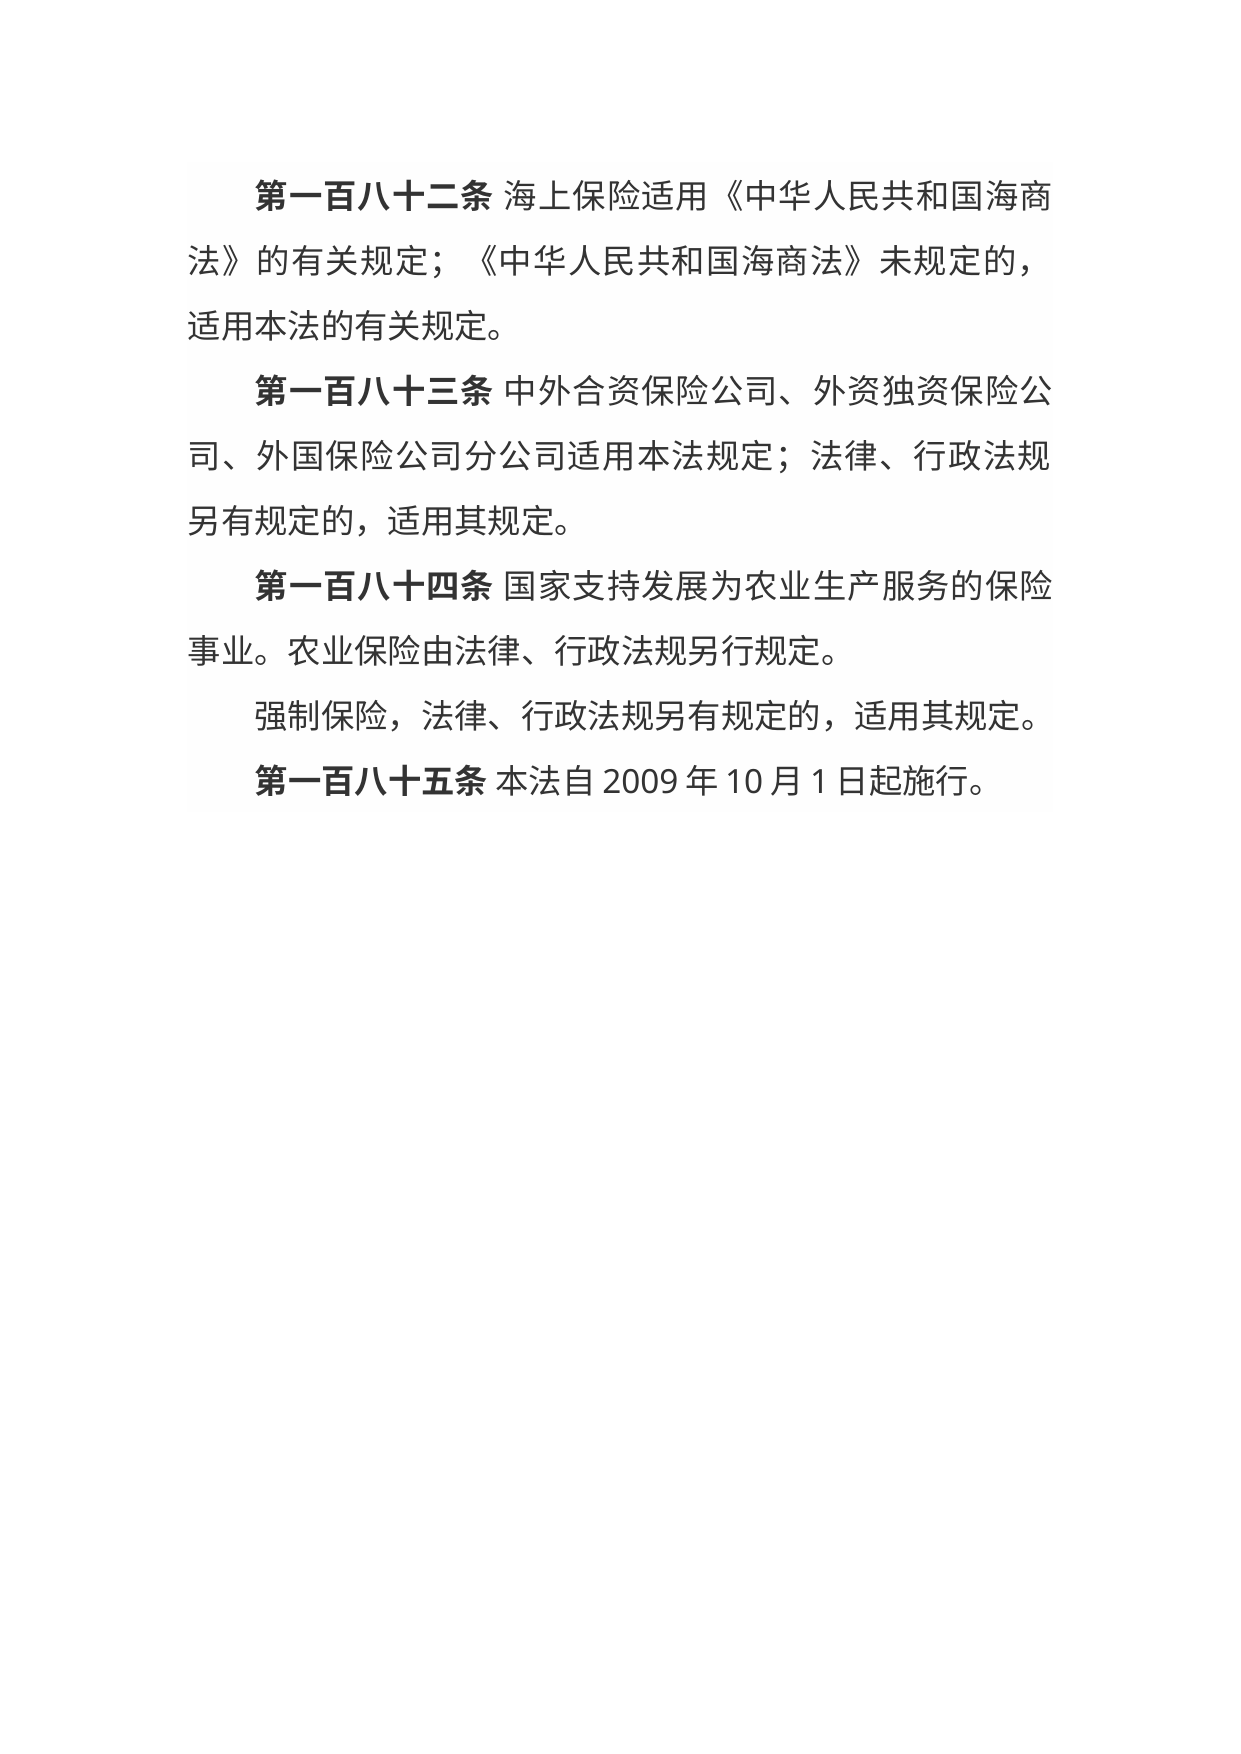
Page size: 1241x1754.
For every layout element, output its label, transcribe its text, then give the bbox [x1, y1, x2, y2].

text 第一百八十五条 本法自2009年10月1日起施行。 [187, 747, 1053, 812]
text 强制保险，法律、行政法规另有规定的，适用其规定。 [187, 682, 1053, 747]
text 第一百八十三条 中外合资保险公司、外资独资保险公司、外国保险公司分公司适用本法规定；法律、行政法规另有规定的，适用其规定。 [187, 357, 1053, 552]
text 第一百八十二条 海上保险适用《中华人民共和国海商法》的有关规定；《中华人民共和国海商法》未规定的，适用本法的有关规定。 [187, 162, 1053, 357]
text 第一百八十四条 国家支持发展为农业生产服务的保险事业。农业保险由法律、行政法规另行规定。 [187, 552, 1053, 682]
